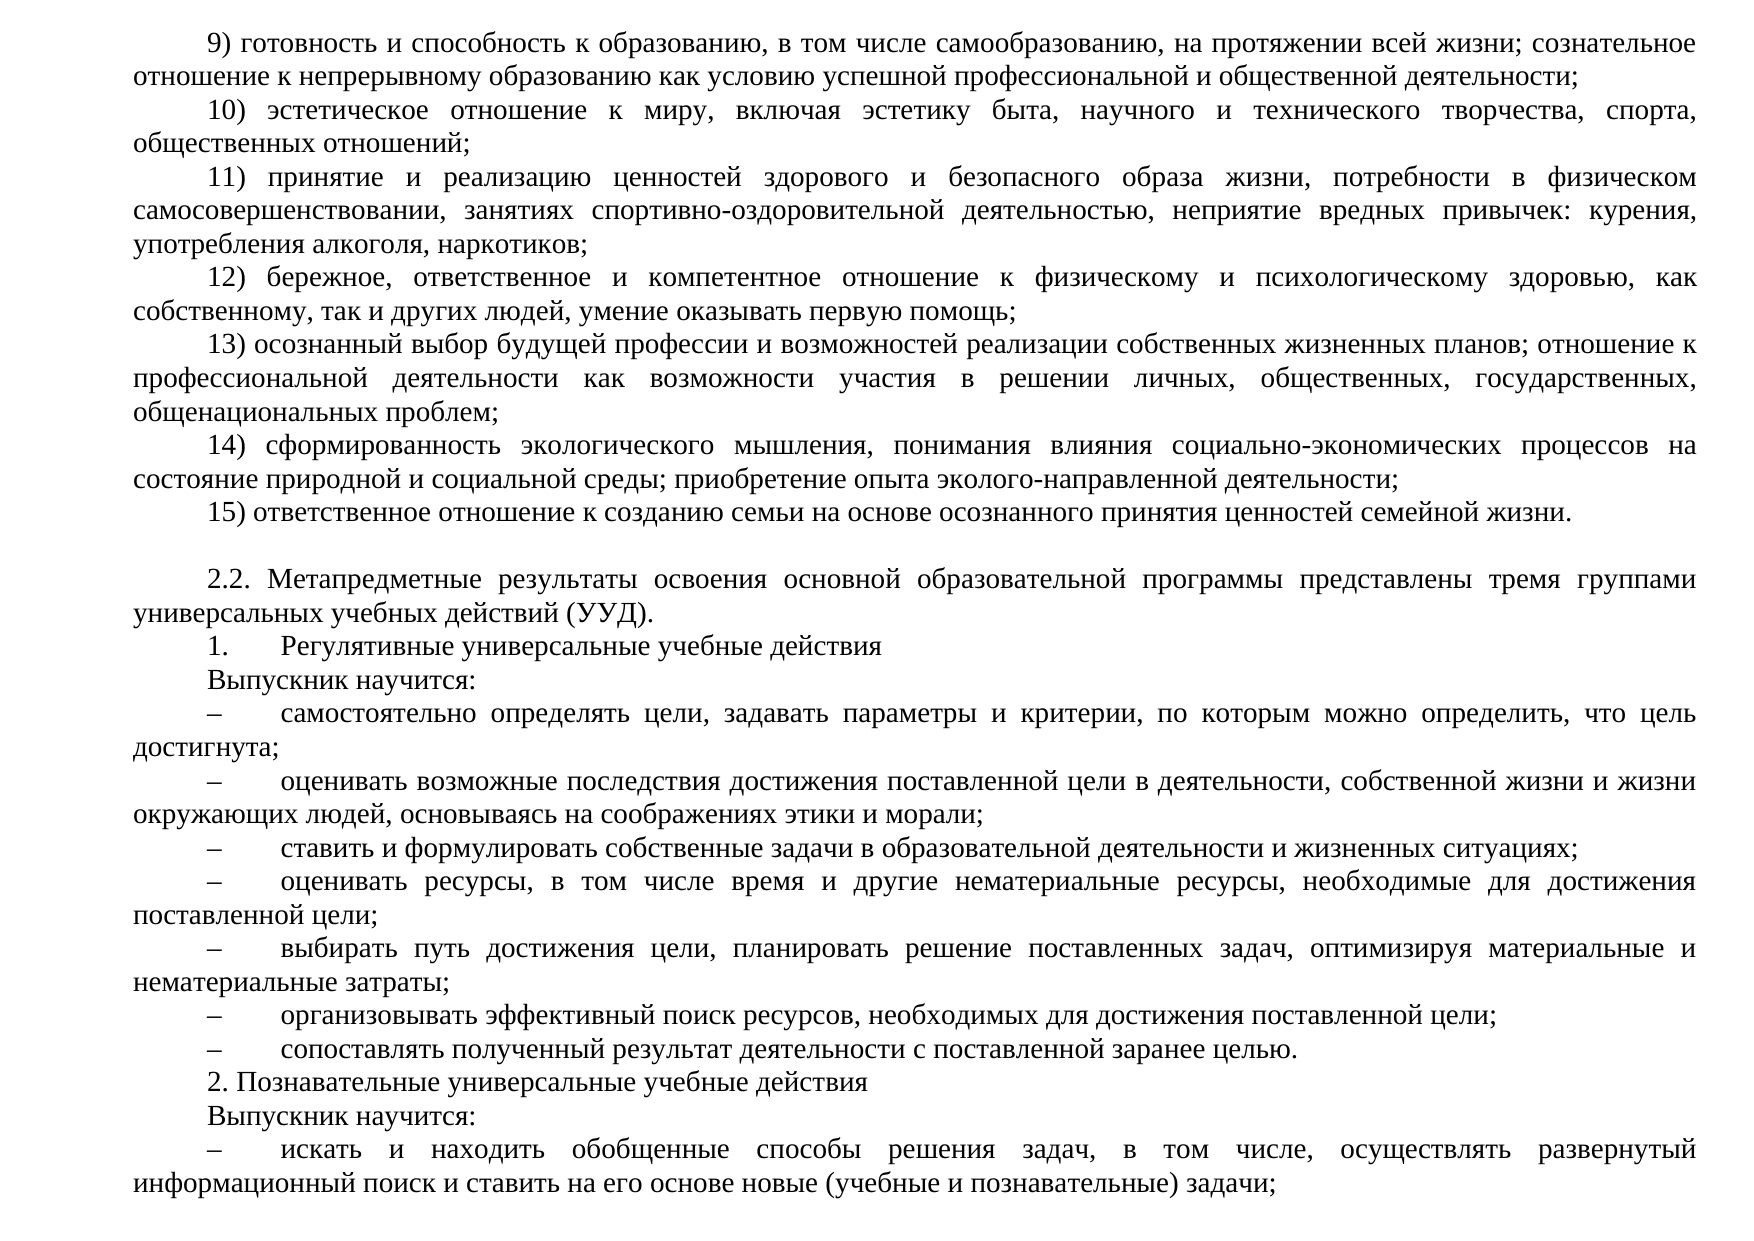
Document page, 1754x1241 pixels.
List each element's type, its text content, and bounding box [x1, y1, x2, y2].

text 11) принятие и реализацию ценностей здорового и безопасного образа жизни, потребности в физическом самосовершенствовании, занятиях спортивно-оздоровительной деятельностью, неприятие вредных привычек: курения, употребления алкоголя, наркотиков; [133, 159, 1698, 259]
text 9) готовность и способность к образованию, в том числе самообразованию, на протяжении всей жизни; сознательное отношение к непрерывному образованию как условию успешной профессиональной и общественной деятельности; [133, 25, 1698, 92]
text 2.2. Метапредметные результаты освоения основной образовательной программы представлены тремя группами универсальных учебных действий (УУД). [133, 561, 1698, 628]
text – оценивать возможные последствия достижения поставленной цели в деятельности, собственной жизни и жизни окружающих людей, основываясь на соображениях этики и морали; [133, 763, 1698, 830]
text Выпускник научится: [133, 1098, 1698, 1132]
text 15) ответственное отношение к созданию семьи на основе осознанного принятия ценностей семейной жизни. [133, 494, 1698, 528]
text 14) сформированность экологического мышления, понимания влияния социально-экономических процессов на состояние природной и социальной среды; приобретение опыта эколого-направленной деятельности; [133, 427, 1698, 494]
text – искать и находить обобщенные способы решения задач, в том числе, осуществлять развернутый информационный поиск и ставить на его основе новые (учебные и познавательные) задачи; [133, 1132, 1698, 1199]
text 2. Познавательные универсальные учебные действия [133, 1064, 1698, 1098]
text Выпускник научится: [133, 662, 1698, 696]
text – сопоставлять полученный результат деятельности с поставленной заранее целью. [133, 1031, 1698, 1064]
text 13) осознанный выбор будущей профессии и возможностей реализации собственных жизненных планов; отношение к профессиональной деятельности как возможности участия в решении личных, общественных, государственных, общенациональных проблем; [133, 327, 1698, 427]
text 1. Регулятивные универсальные учебные действия [133, 628, 1698, 662]
text – самостоятельно определять цели, задавать параметры и критерии, по которым можно определить, что цель достигнута; [133, 696, 1698, 763]
text – организовывать эффективный поиск ресурсов, необходимых для достижения поставленной цели; [133, 997, 1698, 1031]
text – выбирать путь достижения цели, планировать решение поставленных задач, оптимизируя материальные и нематериальные затраты; [133, 930, 1698, 997]
text – оценивать ресурсы, в том числе время и другие нематериальные ресурсы, необходимые для достижения поставленной цели; [133, 863, 1698, 930]
text 12) бережное, ответственное и компетентное отношение к физическому и психологическому здоровью, как собственному, так и других людей, умение оказывать первую помощь; [133, 259, 1698, 327]
text – ставить и формулировать собственные задачи в образовательной деятельности и жизненных ситуациях; [133, 830, 1698, 863]
text 10) эстетическое отношение к миру, включая эстетику быта, научного и технического творчества, спорта, общественных отношений; [133, 92, 1698, 159]
